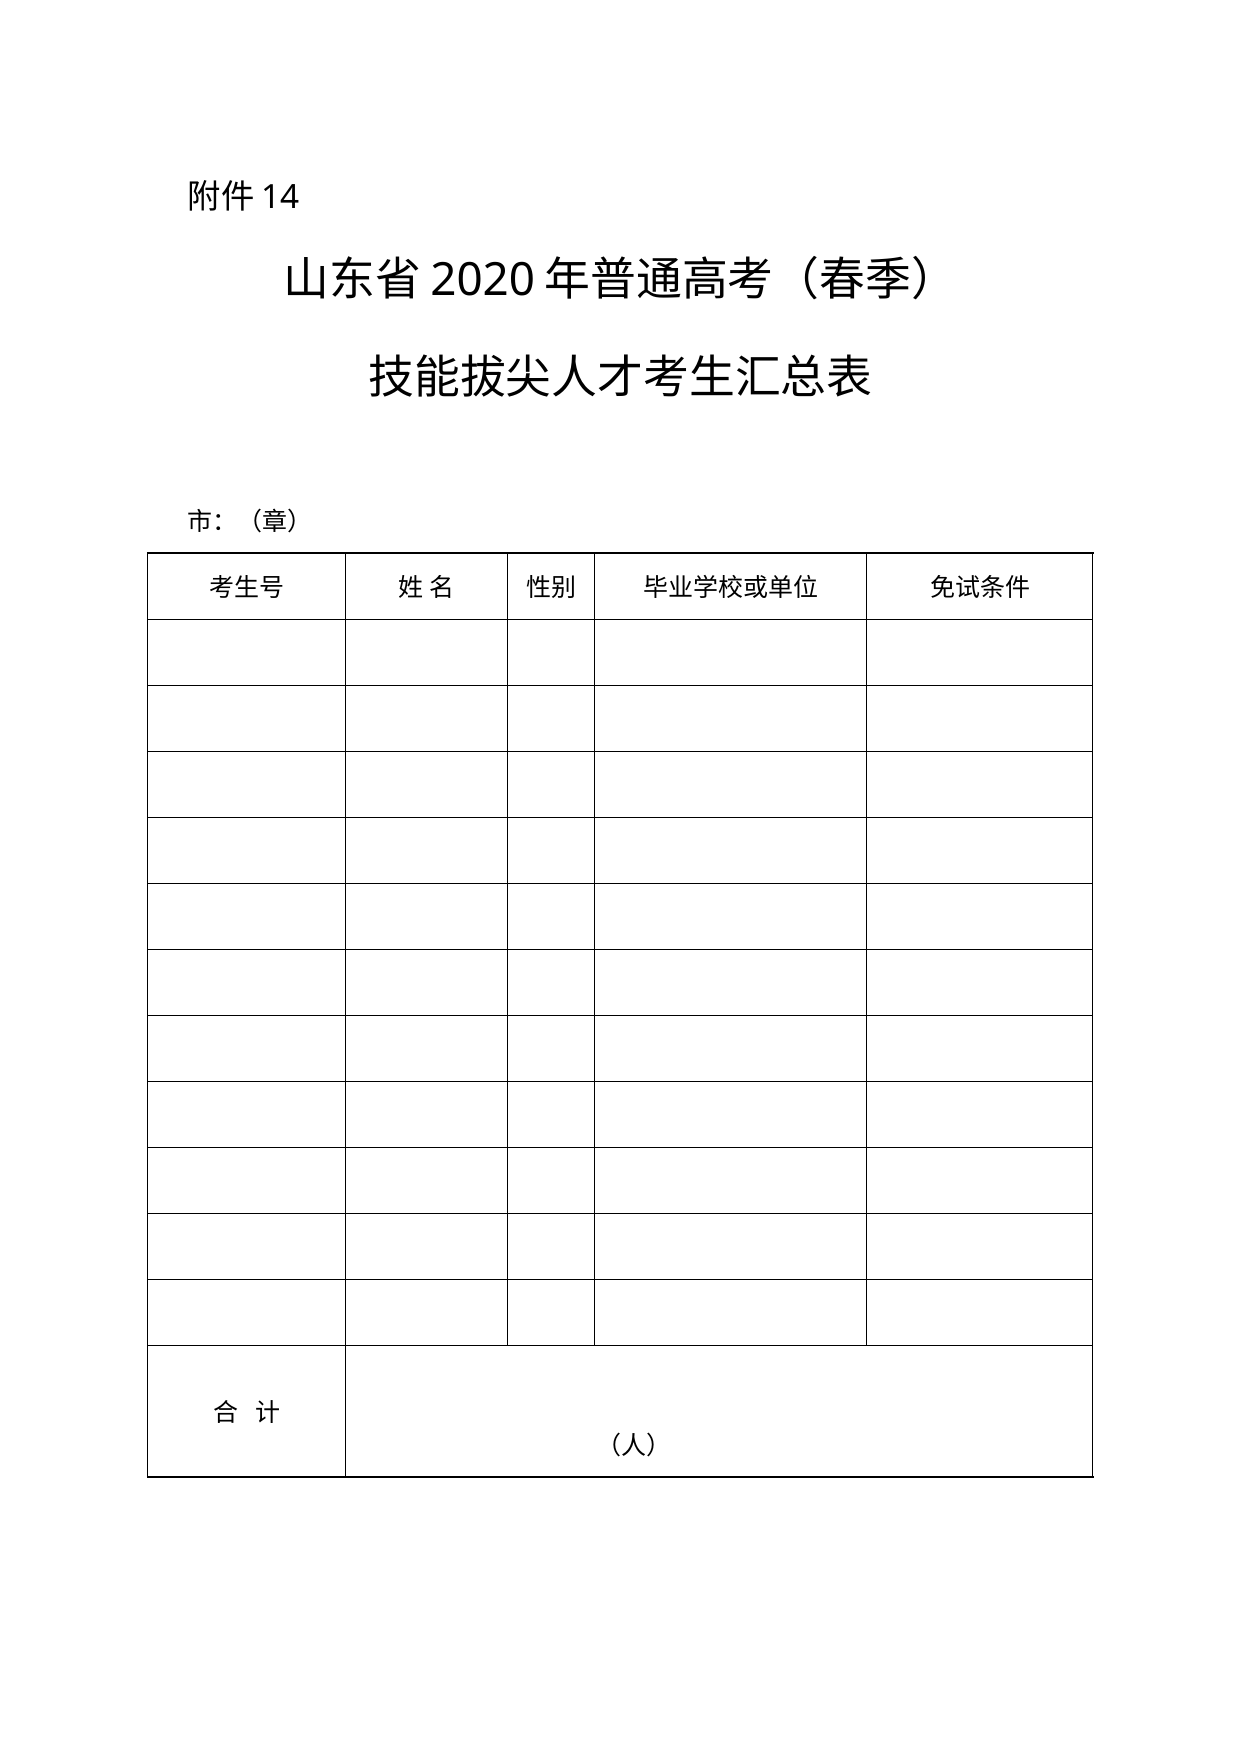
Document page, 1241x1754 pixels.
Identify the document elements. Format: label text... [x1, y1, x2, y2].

table_cell [148, 752, 345, 817]
table_cell [346, 1148, 507, 1213]
table_cell （人） [346, 1346, 1092, 1476]
table_cell [867, 818, 1092, 883]
text 附件14 [187, 162, 1053, 227]
table_cell [867, 686, 1092, 751]
table_cell [148, 1016, 345, 1081]
table_cell [595, 752, 866, 817]
table_cell [148, 884, 345, 949]
table_cell [346, 1016, 507, 1081]
table_cell [508, 1280, 594, 1345]
table_cell [867, 620, 1092, 684]
table_cell [508, 752, 594, 817]
table_cell [148, 818, 345, 883]
table_cell [508, 1082, 594, 1147]
table_cell [346, 950, 507, 1015]
table_header 免试条件 [867, 554, 1092, 618]
table_cell [148, 1280, 345, 1345]
table_cell [148, 1214, 345, 1279]
table_cell [595, 884, 866, 949]
table_cell [867, 950, 1092, 1015]
table_cell [867, 884, 1092, 949]
table_cell [595, 1016, 866, 1081]
table_cell [867, 1214, 1092, 1279]
text 技能拔尖人才考生汇总表 [187, 324, 1053, 422]
table_cell [867, 1280, 1092, 1345]
table_cell [148, 1082, 345, 1147]
table_header 考生号 [148, 554, 345, 618]
table_cell [148, 1148, 345, 1213]
table_cell [867, 752, 1092, 817]
table_cell [508, 1214, 594, 1279]
table_cell [867, 1148, 1092, 1213]
table_cell [346, 752, 507, 817]
table_cell [346, 818, 507, 883]
table_cell [346, 686, 507, 751]
table_cell [508, 884, 594, 949]
table_cell 合 计 [148, 1346, 345, 1476]
table_cell [346, 1280, 507, 1345]
table_header 毕业学校或单位 [595, 554, 866, 618]
table_header 性别 [508, 554, 594, 618]
table_cell [508, 818, 594, 883]
table_cell [148, 686, 345, 751]
table_cell [346, 1082, 507, 1147]
table_cell [595, 1148, 866, 1213]
table_cell [148, 620, 345, 684]
table_cell [595, 1082, 866, 1147]
table_cell [867, 1016, 1092, 1081]
table_cell [595, 620, 866, 684]
table_cell [508, 1016, 594, 1081]
table_cell [346, 620, 507, 684]
table_cell [508, 620, 594, 684]
table_cell [595, 686, 866, 751]
table_cell [595, 1280, 866, 1345]
table_cell [867, 1082, 1092, 1147]
table_cell [595, 1214, 866, 1279]
table_cell [346, 884, 507, 949]
text 市：（章） [187, 487, 1053, 552]
table_cell [508, 686, 594, 751]
table_header 姓 名 [346, 554, 507, 618]
table_cell [148, 950, 345, 1015]
table_cell [595, 950, 866, 1015]
table_cell [595, 818, 866, 883]
text 山东省2020年普通高考（春季） [187, 227, 1053, 324]
table_cell [346, 1214, 507, 1279]
table_cell [508, 1148, 594, 1213]
table_cell [508, 950, 594, 1015]
